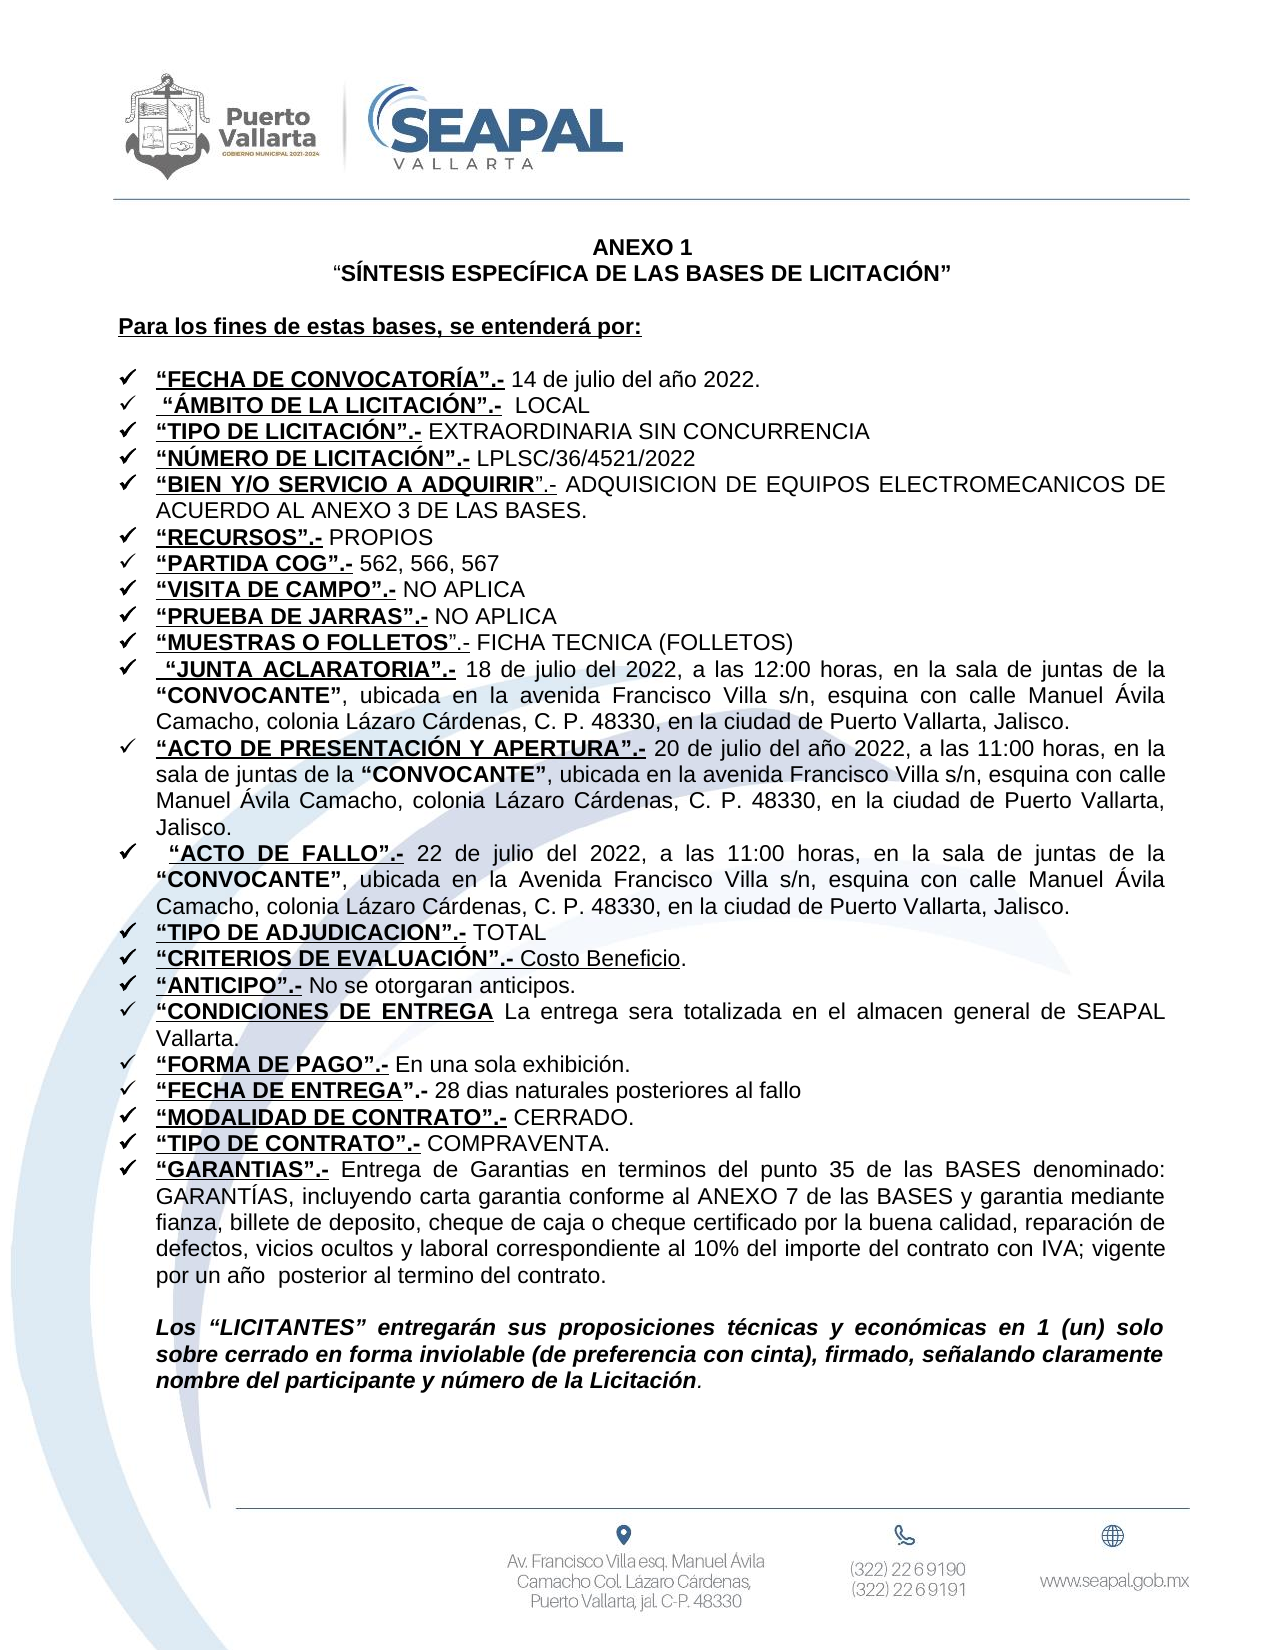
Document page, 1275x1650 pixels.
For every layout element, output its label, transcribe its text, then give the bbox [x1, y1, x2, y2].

list “ACTO DE FALLO”.- 22 de julio del 2022, a las 11:00 horas, en la sala de juntas de la “CONVOCANTE”, ubicada en la Avenida Francisco Villa s/n, esquina con calle Manuel Ávila Camacho, colonia Lázaro Cárdenas, C. P. 48330, en la ciudad de Puerto Vallarta, Jalisco. [118, 840, 1166, 919]
list “BIEN Y/O SERVICIO A ADQUIRIR”.- ADQUISICION DE EQUIPOS ELECTROMECANICOS DE ACUERDO AL ANEXO 3 DE LAS BASES. [118, 471, 1166, 524]
list “ACTO DE PRESENTACIÓN Y APERTURA”.- 20 de julio del año 2022, a las 11:00 horas, en la sala de juntas de la “CONVOCANTE”, ubicada en la avenida Francisco Villa s/n, esquina con calle Manuel Ávila Camacho, colonia Lázaro Cárdenas, C. P. 48330, en la ciudad de Puerto Vallarta, Jalisco. [118, 734, 1166, 840]
list “PARTIDA COG”.- 562, 566, 567 [118, 550, 1166, 576]
list “ÁMBITO DE LA LICITACIÓN”.- LOCAL [118, 392, 1166, 418]
picture [9, 0, 1275, 1650]
text “SÍNTESIS ESPECÍFICA DE LAS BASES DE LICITACIÓN” [118, 260, 1166, 287]
list “TIPO DE CONTRATO”.- COMPRAVENTA. [118, 1130, 1166, 1156]
list Los “LICITANTES” entregarán sus proposiciones técnicas y económicas en 1 (un) solo sobre cerrado en forma inviolable (de preferencia con cinta), firmado, señalando claramente nombre del participante y número de la Licitación. [156, 1314, 1166, 1393]
list “TIPO DE ADJUDICACION”.- TOTAL [118, 919, 1166, 945]
list “JUNTA ACLARATORIA”.- 18 de julio del 2022, a las 12:00 horas, en la sala de juntas de la “CONVOCANTE”, ubicada en la avenida Francisco Villa s/n, esquina con calle Manuel Ávila Camacho, colonia Lázaro Cárdenas, C. P. 48330, en la ciudad de Puerto Vallarta, Jalisco. [118, 656, 1166, 734]
list “ANTICIPO”.- No se otorgaran anticipos. [118, 972, 1166, 998]
list “VISITA DE CAMPO”.- NO APLICA [118, 576, 1166, 603]
list “TIPO DE LICITACIÓN”.- EXTRAORDINARIA SIN CONCURRENCIA [118, 418, 1166, 445]
list “FECHA DE ENTREGA”.- 28 dias naturales posteriores al fallo [118, 1077, 1166, 1103]
list “CONDICIONES DE ENTREGA La entrega sera totalizada en el almacen general de SEAPAL Vallarta. [118, 998, 1166, 1051]
list “FECHA DE CONVOCATORÍA”.- 14 de julio del año 2022. [118, 366, 1166, 392]
list “NÚMERO DE LICITACIÓN”.- LPLSC/36/4521/2022 [118, 445, 1166, 471]
list “MUESTRAS O FOLLETOS”.- FICHA TECNICA (FOLLETOS) [118, 629, 1166, 656]
list “GARANTIAS”.- Entrega de Garantias en terminos del punto 35 de las BASES denominado: GARANTÍAS, incluyendo carta garantia conforme al ANEXO 7 de las BASES y garantia mediante fianza, billete de deposito, cheque de caja o cheque certificado por la buena calidad, reparación de defectos, vicios ocultos y laboral correspondiente al 10% del importe del contrato con IVA; vigente por un año posterior al termino del contrato. [118, 1156, 1166, 1288]
list “RECURSOS”.- PROPIOS [118, 524, 1166, 550]
list “MODALIDAD DE CONTRATO”.- CERRADO. [118, 1103, 1166, 1130]
list “FORMA DE PAGO”.- En una sola exhibición. [118, 1051, 1166, 1077]
list “CRITERIOS DE EVALUACIÓN”.- Costo Beneficio. [118, 945, 1166, 972]
text ANEXO 1 [118, 234, 1166, 260]
list “PRUEBA DE JARRAS”.- NO APLICA [118, 603, 1166, 629]
text Para los fines de estas bases, se entenderá por: [118, 313, 1166, 339]
